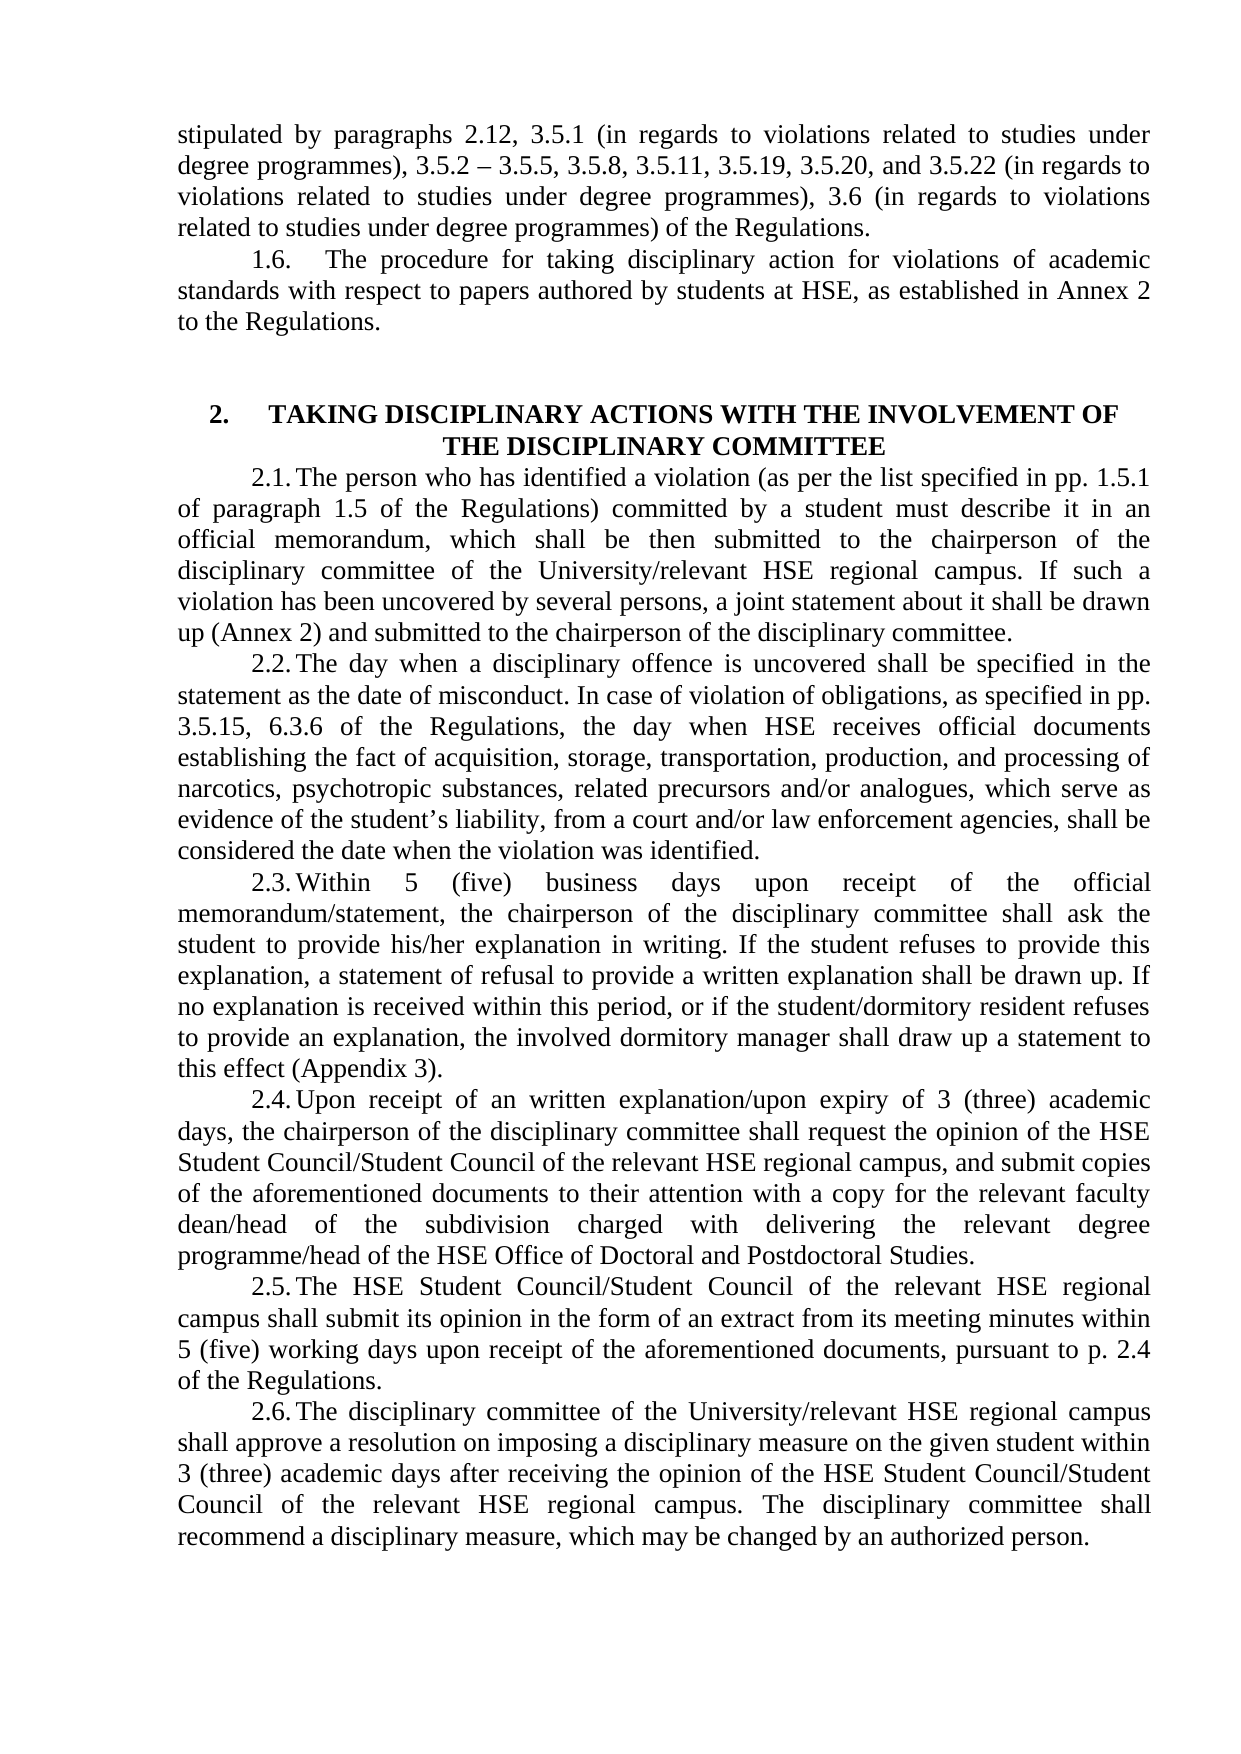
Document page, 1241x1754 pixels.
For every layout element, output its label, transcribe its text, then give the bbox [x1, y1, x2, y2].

list Within 5 (five) business days upon receipt of the official memorandum/statement, the chairperson of the disciplinary committee shall ask the student to provide his/her explanation in writing. If the student refuses to provide this explanation, a statement of refusal to provide a written explanation shall be drawn up. If no explanation is received within this period, or if the student/dormitory resident refuses to provide an explanation, the involved dormitory manager shall draw up a statement to this effect (Appendix 3). [177, 866, 1152, 1084]
list The disciplinary committee of the University/relevant HSE regional campus shall approve a resolution on imposing a disciplinary measure on the given student within 3 (three) academic days after receiving the opinion of the HSE Student Council/Student Council of the relevant HSE regional campus. The disciplinary committee shall recommend a disciplinary measure, which may be changed by an authorized person. [177, 1395, 1152, 1551]
list The person who has identified a violation (as per the list specified in pp. 1.5.1 of paragraph 1.5 of the Regulations) committed by a student must describe it in an official memorandum, which shall be then submitted to the chairperson of the disciplinary committee of the University/relevant HSE regional campus. If such a violation has been uncovered by several persons, a joint statement about it shall be drawn up (Annex 2) and submitted to the chairperson of the disciplinary committee. [177, 461, 1152, 648]
list The HSE Student Council/Student Council of the relevant HSE regional campus shall submit its opinion in the form of an extract from its meeting minutes within 5 (five) working days upon receipt of the aforementioned documents, pursuant to p. 2.4 of the Regulations. [177, 1271, 1152, 1395]
list Upon receipt of an written explanation/upon expiry of 3 (three) academic days, the chairperson of the disciplinary committee shall request the opinion of the HSE Student Council/Student Council of the relevant HSE regional campus, and submit copies of the aforementioned documents to their attention with a copy for the relevant faculty dean/head of the subdivision charged with delivering the relevant degree programme/head of the HSE Office of Doctoral and Postdoctoral Studies. [177, 1084, 1152, 1271]
list The day when a disciplinary offence is uncovered shall be specified in the statement as the date of misconduct. In case of violation of obligations, as specified in pp. 3.5.15, 6.3.6 of the Regulations, the day when HSE receives official documents establishing the fact of acquisition, storage, transportation, production, and processing of narcotics, psychotropic substances, related precursors and/or analogues, which serve as evidence of the student’s liability, from a court and/or law enforcement agencies, shall be considered the date when the violation was identified. [177, 648, 1152, 866]
list TAKING DISCIPLINARY ACTIONS WITH THE INVOLVEMENT OF THE DISCIPLINARY COMMITTEE [177, 398, 1152, 461]
list The procedure for taking disciplinary action for violations of academic standards with respect to papers authored by students at HSE, as established in Annex 2 to the Regulations. [177, 243, 1152, 336]
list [177, 118, 1152, 243]
